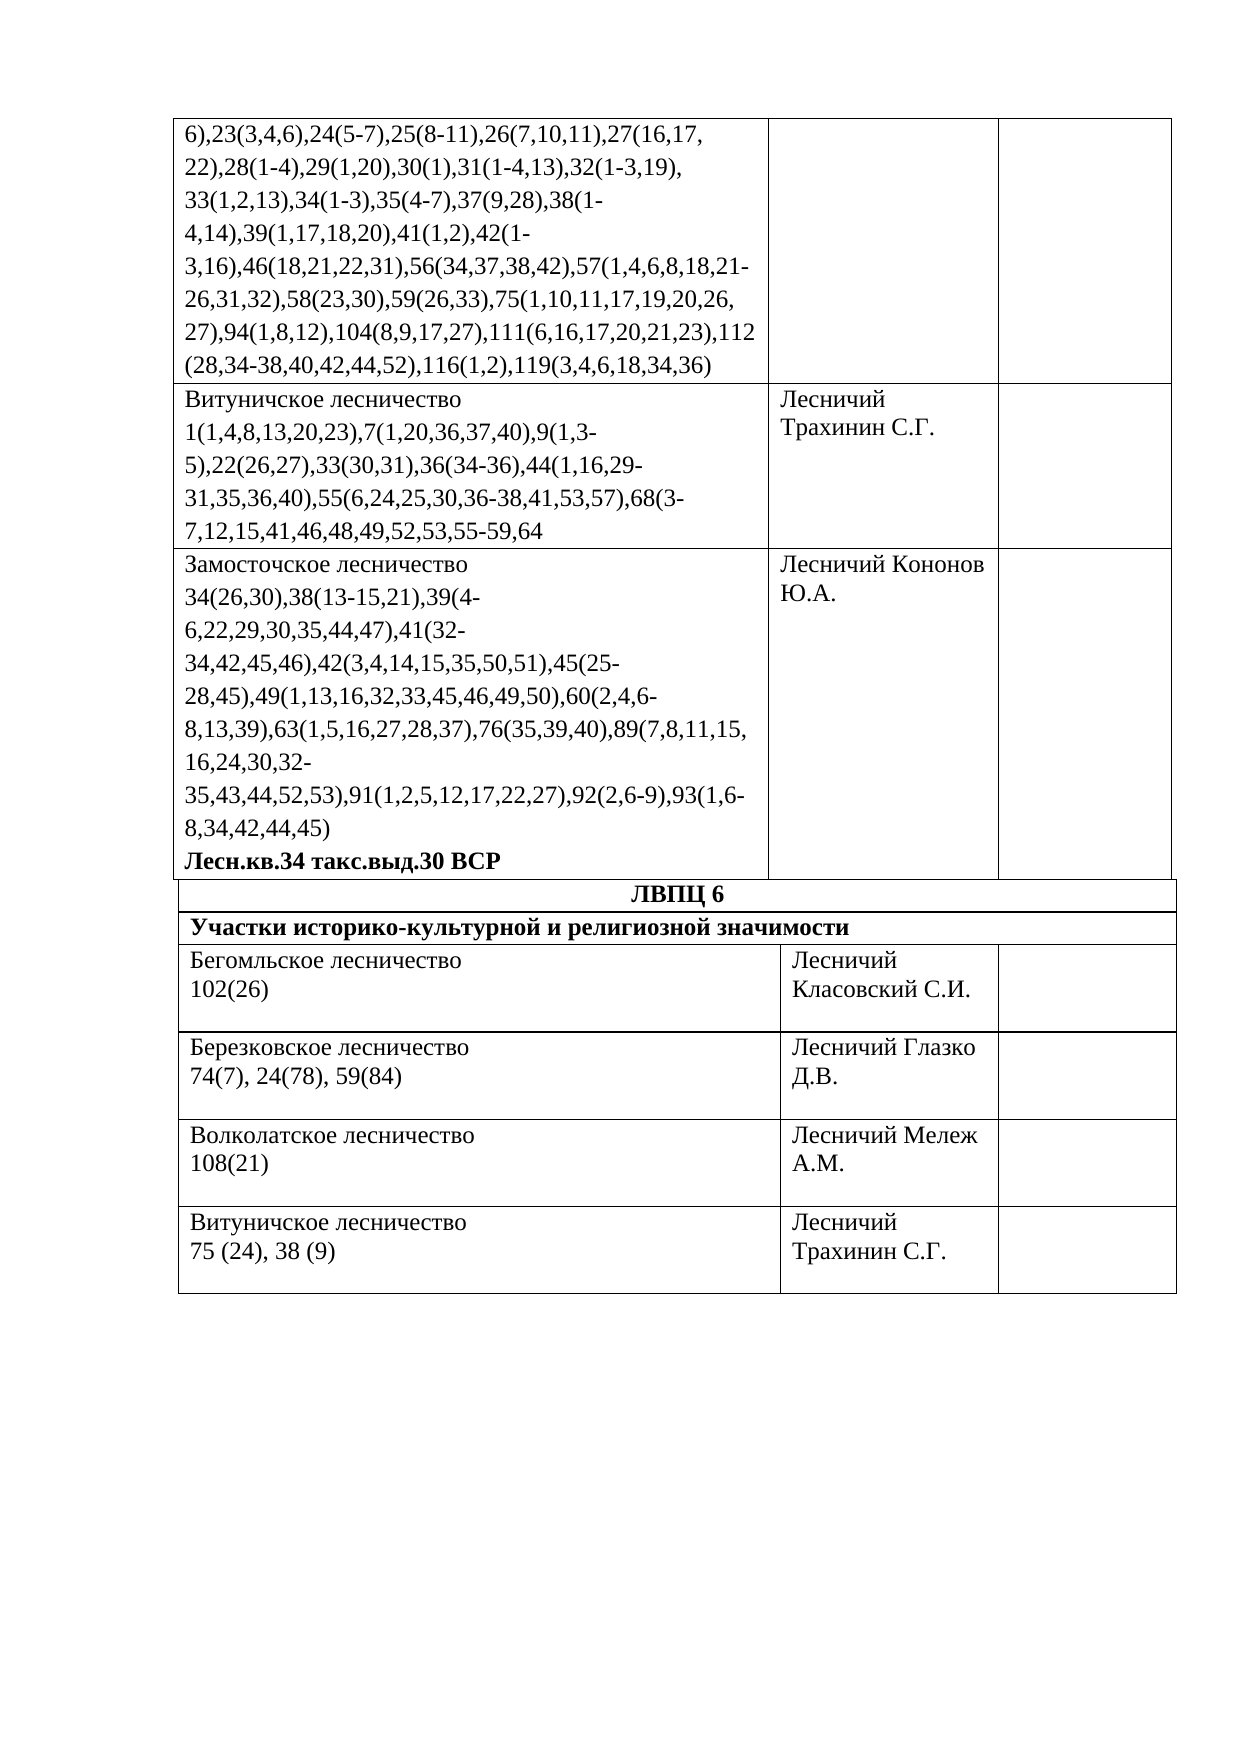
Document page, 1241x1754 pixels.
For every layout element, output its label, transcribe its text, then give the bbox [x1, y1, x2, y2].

table_cell Лесничий Мележ А.М. [781, 1120, 998, 1206]
table_cell [999, 119, 1171, 383]
table_cell Витуничское лесничество 75 (24), 38 (9) [179, 1207, 780, 1293]
table_cell Березковское лесничество 74(7), 24(78), 59(84) [179, 1033, 780, 1119]
table_cell Лесничий Глазко Д.В. [781, 1033, 998, 1119]
table_cell Бегомльское лесничество 102(26) [179, 945, 780, 1031]
table_cell Лесничий Кононов Ю.А. [769, 549, 998, 878]
table_cell [999, 1120, 1176, 1206]
table_cell ЛВПЦ 6 [179, 880, 1176, 911]
table_cell Лесничий Трахинин С.Г. [781, 1207, 998, 1293]
table_cell [999, 1207, 1176, 1293]
table_cell [999, 549, 1171, 878]
table_cell [999, 945, 1176, 1031]
table_cell Лесничий Трахинин С.Г. [769, 384, 998, 548]
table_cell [174, 119, 768, 383]
table_cell [999, 1033, 1176, 1119]
table_cell Замосточское лесничество 34(26,30),38(13-15,21),39(4-6,22,29,30,35,44,47),41(32-34,42,45,46),42(3,4,14,15,35,50,51),45(25-28,45),49(1,13,16,32,33,45,46,49,50),60(2,4,6-8,13,39),63(1,5,16,27,28,37),76(35,39,40),89(7,8,11,15,16,24,30,32-35,43,44,52,53),91(1,2,5,12,17,22,27),92(2,6-9),93(1,6-8,34,42,44,45) Лесн.кв.34 такс.выд.30 ВСР [174, 549, 768, 878]
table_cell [769, 119, 998, 383]
table_cell Волколатское лесничество 108(21) [179, 1120, 780, 1206]
table_cell [999, 384, 1171, 548]
table_cell Витуничское лесничество 1(1,4,8,13,20,23),7(1,20,36,37,40),9(1,3-5),22(26,27),33(30,31),36(34-36),44(1,16,29-31,35,36,40),55(6,24,25,30,36-38,41,53,57),68(3-7,12,15,41,46,48,49,52,53,55-59,64 [174, 384, 768, 548]
table_cell Участки историко-культурной и религиозной значимости [179, 913, 1176, 944]
table_cell Лесничий Класовский С.И. [781, 945, 998, 1031]
